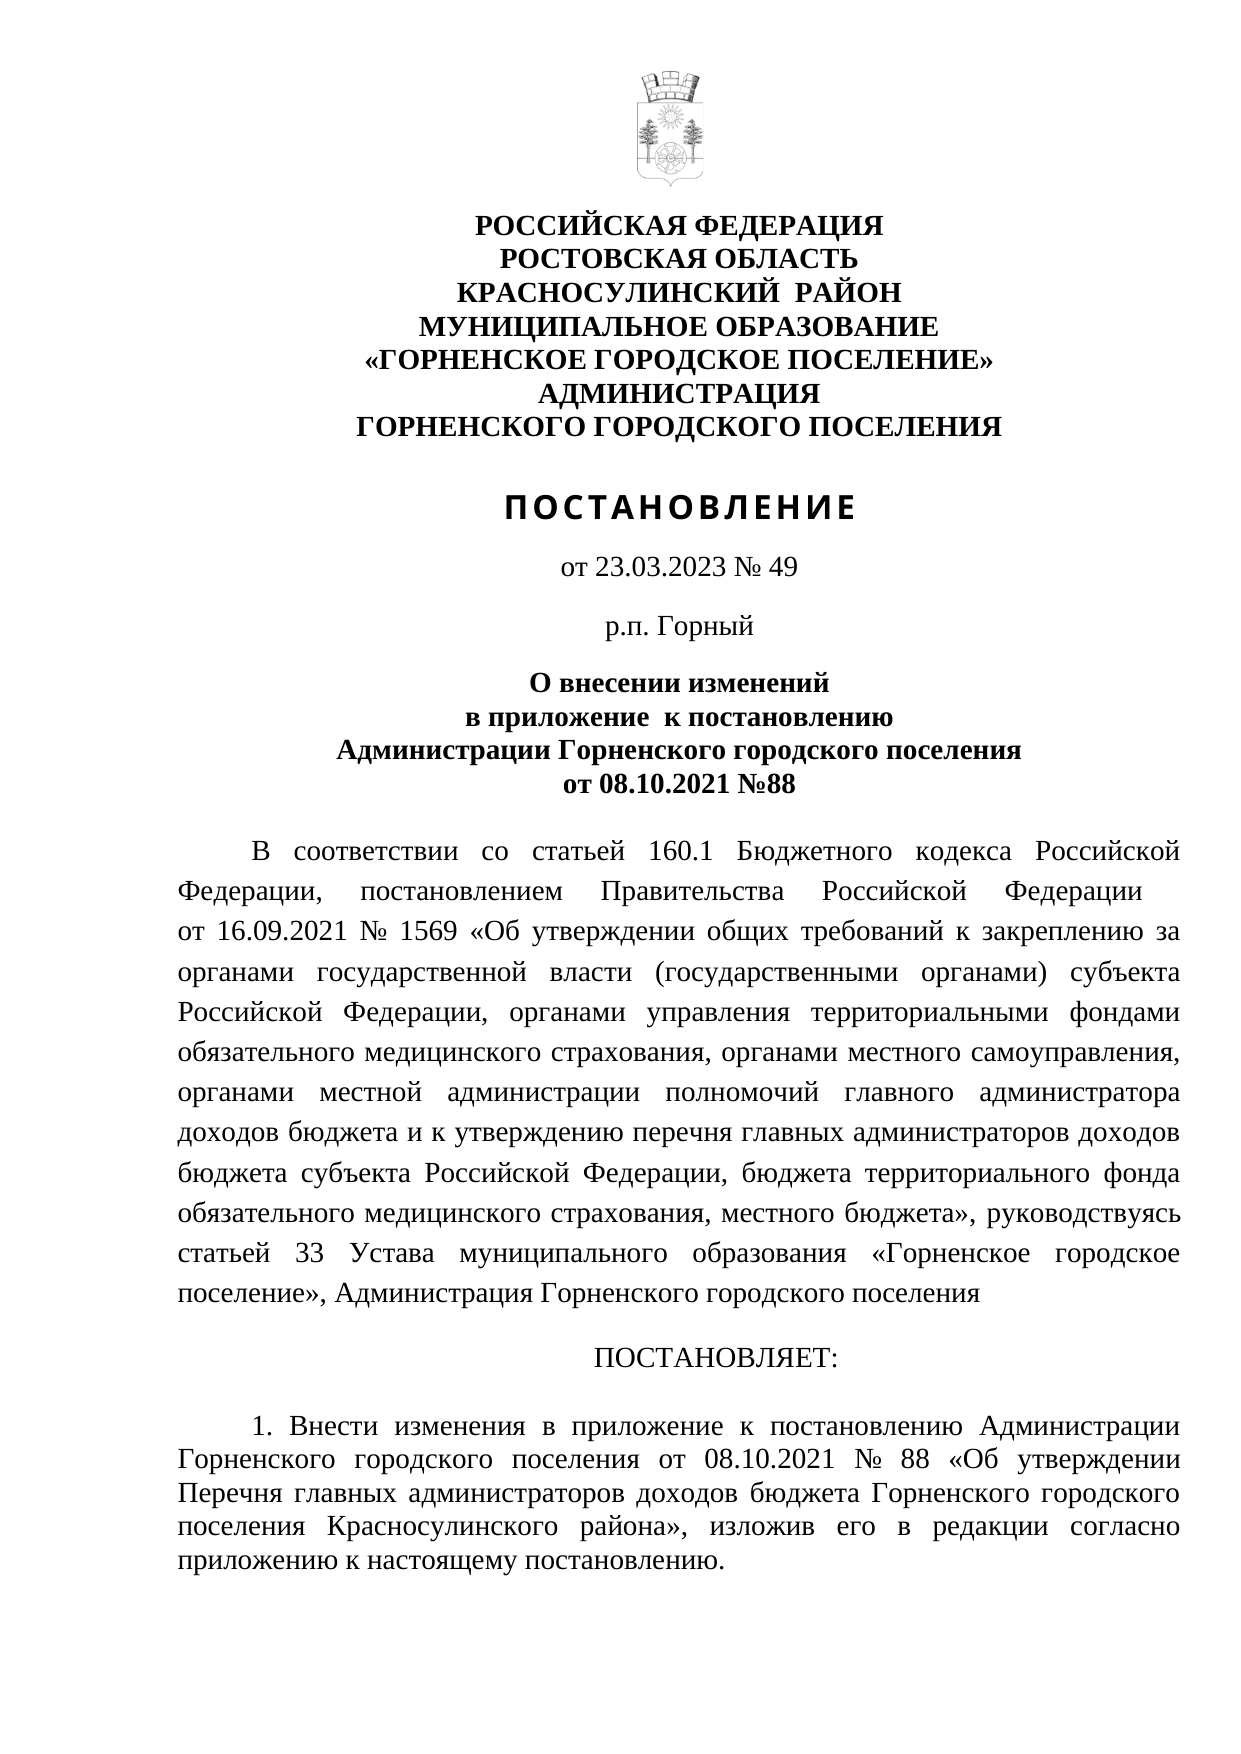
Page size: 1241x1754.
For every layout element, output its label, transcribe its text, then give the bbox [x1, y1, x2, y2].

subtitle ПОСТАНОВЛЕНИЕ [177, 501, 1181, 524]
text «ГОРНЕНСКОЕ ГОРОДСКОЕ ПОСЕЛЕНИЕ» [177, 342, 1181, 376]
text Администрации Горненского городского поселения [177, 732, 1181, 766]
text О внесении изменений [384, 665, 974, 699]
text РОСТОВСКАЯ ОБЛАСТЬ [177, 242, 1181, 275]
text МУНИЦИПАЛЬНОЕ ОБРАЗОВАНИЕ [177, 309, 1181, 342]
text от 08.10.2021 №88 [177, 766, 1181, 799]
text ПОСТАНОВЛЯЕТ: [177, 1341, 1181, 1374]
text р.п. Горный [177, 608, 1181, 641]
text в приложение к постановлению [384, 699, 974, 732]
text РОССИЙСКАЯ ФЕДЕРАЦИЯ [177, 208, 1181, 242]
text от 23.03.2023 № 49 [177, 549, 1181, 583]
text 1. Внести изменения в приложение к постановлению Администрации Горненского городского поселения от 08.10.2021 № 88 «Об утверждении Перечня главных администраторов доходов бюджета Горненского городского поселения Красносулинского района», изложив его в редакции согласно приложению к настоящему постановлению. [177, 1408, 1181, 1575]
picture [637, 71, 704, 187]
text ГОРНЕНСКОГО ГОРОДСКОГО ПОСЕЛЕНИЯ [177, 409, 1181, 443]
text В соответствии со статьей 160.1 Бюджетного кодекса Российской Федерации, постановлением Правительства Российской Федерации от 16.09.2021 № 1569 «Об утверждении общих требований к закреплению за органами государственной власти (государственными органами) субъекта Российской Федерации, органами управления территориальными фондами обязательного медицинского страхования, органами местного самоуправления, органами местной администрации полномочий главного администратора доходов бюджета и к утверждению перечня главных администраторов доходов бюджета субъекта Российской Федерации, бюджета территориального фонда обязательного медицинского страхования, местного бюджета», руководствуясь статьей 33 Устава муниципального образования «Горненское городское поселение», Администрация Горненского городского поселения [177, 833, 1181, 1309]
text КРАСНОСУЛИНСКИЙ РАЙОН [177, 275, 1181, 309]
text АДМИНИСТРАЦИЯ [177, 376, 1181, 409]
